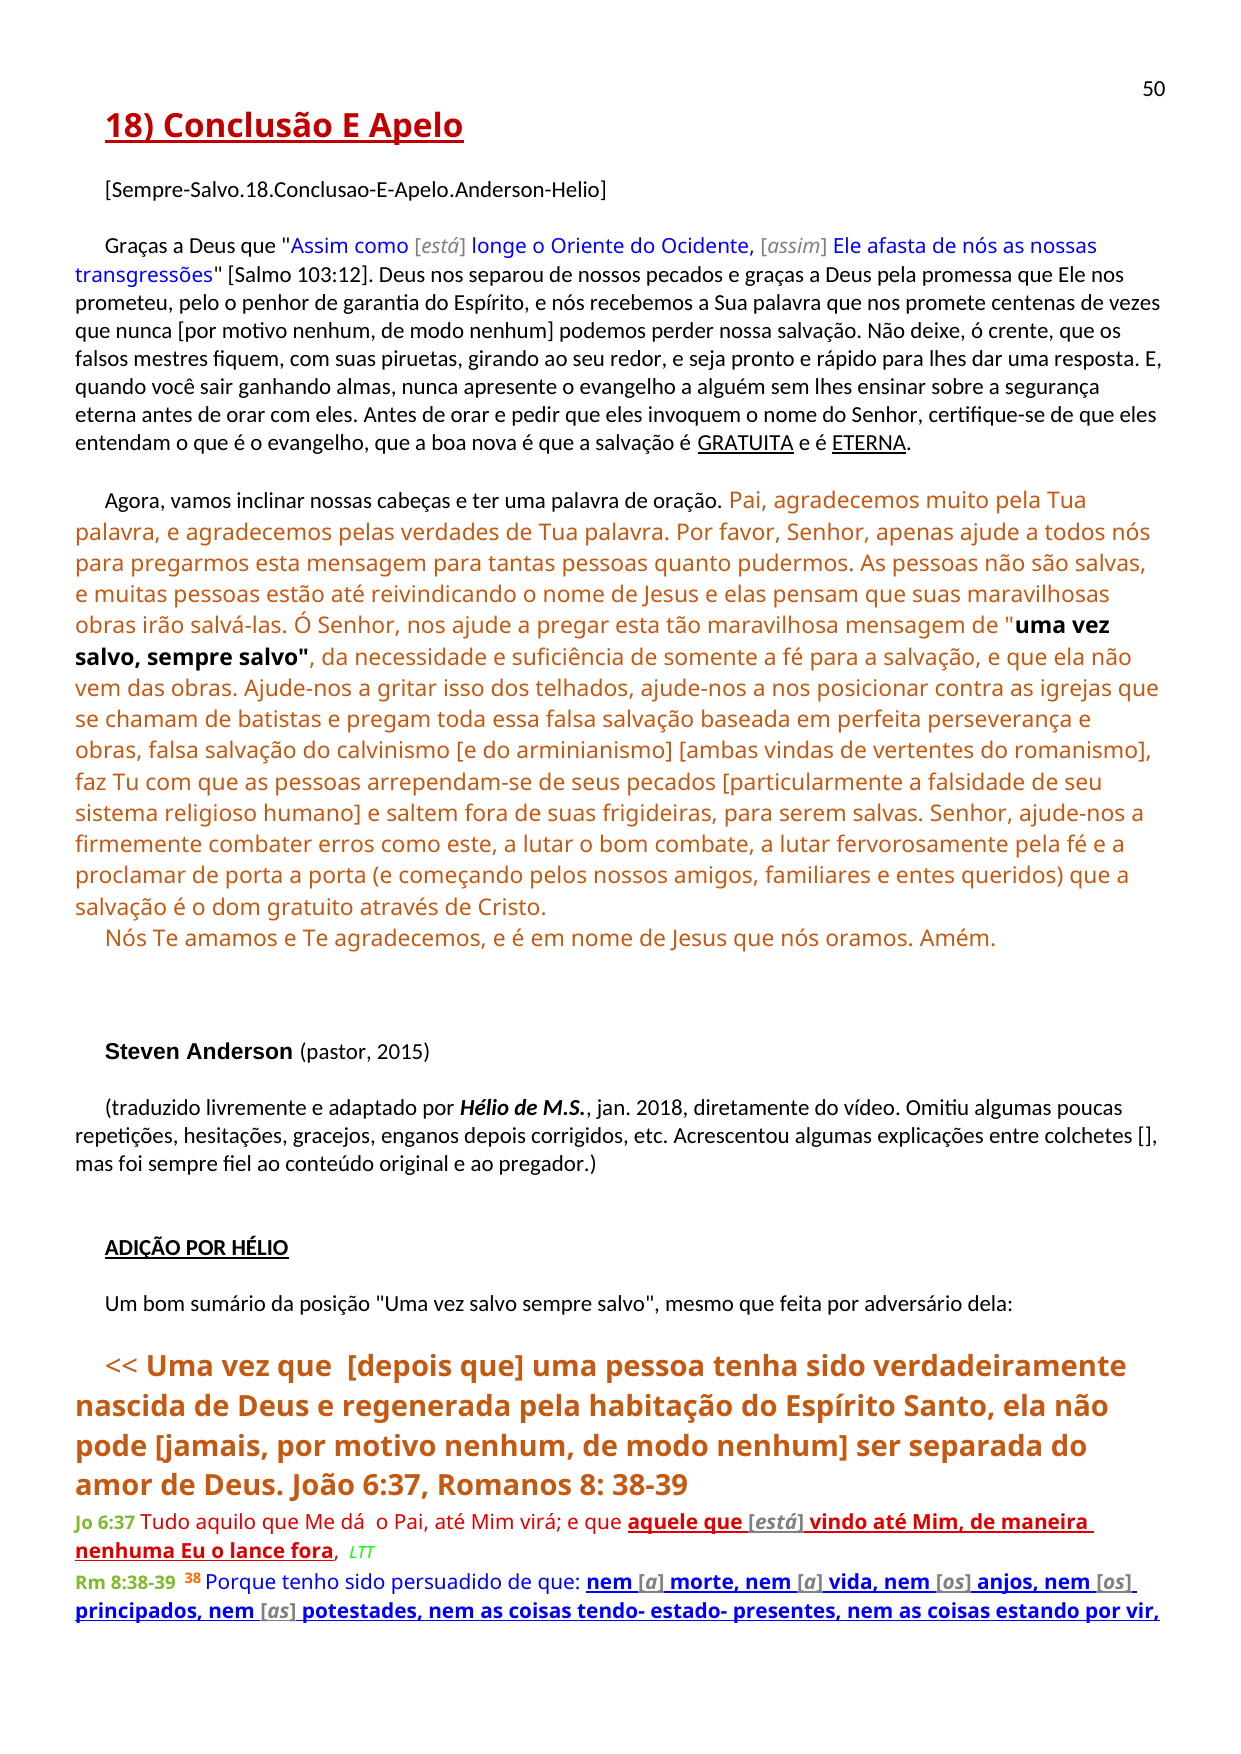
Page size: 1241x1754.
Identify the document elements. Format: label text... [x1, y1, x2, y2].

text [Sempre-Salvo.18.Conclusao-E-Apelo.Anderson-Helio] [75, 175, 1165, 203]
text Nós Te amamos e Te agradecemos, e é em nome de Jesus que nós oramos. Amém. [75, 922, 1165, 953]
text Agora, vamos inclinar nossas cabeças e ter uma palavra de oração. Pai, agradecemos muito pela Tua palavra, e agradecemos pelas verdades de Tua palavra. Por favor, Senhor, apenas ajude a todos nós para pregarmos esta mensagem para tantas pessoas quanto pudermos. As pessoas não são salvas, e muitas pessoas estão até reivindicando o nome de Jesus e elas pensam que suas maravilhosas obras irão salvá-las. Ó Senhor, nos ajude a pregar esta tão maravilhosa mensagem de "uma vez salvo, sempre salvo", da necessidade e suficiência de somente a fé para a salvação, e que ela não vem das obras. Ajude-nos a gritar isso dos telhados, ajude-nos a nos posicionar contra as igrejas que se chamam de batistas e pregam toda essa falsa salvação baseada em perfeita perseverança e obras, falsa salvação do calvinismo [e do arminianismo] [ambas vindas de vertentes do romanismo], faz Tu com que as pessoas arrependam-se de seus pecados [particularmente a falsidade de seu sistema religioso humano] e saltem fora de suas frigideiras, para serem salvas. Senhor, ajude-nos a firmemente combater erros como este, a lutar o bom combate, a lutar fervorosamente pela fé e a proclamar de porta a porta (e começando pelos nossos amigos, familiares e entes queridos) que a salvação é o dom gratuito através de Cristo. [75, 484, 1165, 922]
text Graças a Deus que "Assim como [está] longe o Oriente do Ocidente, [assim] Ele afasta de nós as nossas transgressões" [Salmo 103:12]. Deus nos separou de nossos pecados e graças a Deus pela promessa que Ele nos prometeu, pelo o penhor de garantia do Espírito, e nós recebemos a Sua palavra que nos promete centenas de vezes que nunca [por motivo nenhum, de modo nenhum] podemos perder nossa salvação. Não deixe, ó crente, que os falsos mestres fiquem, com suas piruetas, girando ao seu redor, e seja pronto e rápido para lhes dar uma resposta. E, quando você sair ganhando almas, nunca apresente o evangelho a alguém sem lhes ensinar sobre a segurança eterna antes de orar com eles. Antes de orar e pedir que eles invoquem o nome do Senhor, certifique-se de que eles entendam o que é o evangelho, que a boa nova é que a salvação é GRATUITA e é ETERNA. [75, 231, 1165, 456]
text (traduzido livremente e adaptado por Hélio de M.S., jan. 2018, diretamente do vídeo. Omitiu algumas poucas repetições, hesitações, gracejos, enganos depois corrigidos, etc. Acrescentou algumas explicações entre colchetes [], mas foi sempre fiel ao conteúdo original e ao pregador.) [75, 1093, 1165, 1177]
text Jo 6:37 Tudo aquilo que Me dá o Pai, até Mim virá; e que aquele que [está] vindo até Mim, de maneira nenhuma Eu o lance fora, LTT [75, 1507, 1161, 1564]
text Um bom sumário da posição "Uma vez salvo sempre salvo", mesmo que feita por adversário dela: [75, 1289, 1165, 1317]
subtitle 18) Conclusão E Apelo [75, 102, 1165, 147]
text << Uma vez que [depois que] uma pessoa tenha sido verdadeiramente nascida de Deus e regenerada pela habitação do Espírito Santo, ela não pode [jamais, por motivo nenhum, de modo nenhum] ser separada do amor de Deus. João 6:37, Romanos 8: 38-39 [75, 1345, 1165, 1504]
text ADIÇÃO POR HÉLIO [75, 1233, 1165, 1261]
text Steven Anderson (pastor, 2015) [75, 1037, 1165, 1065]
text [75, 1567, 1161, 1624]
